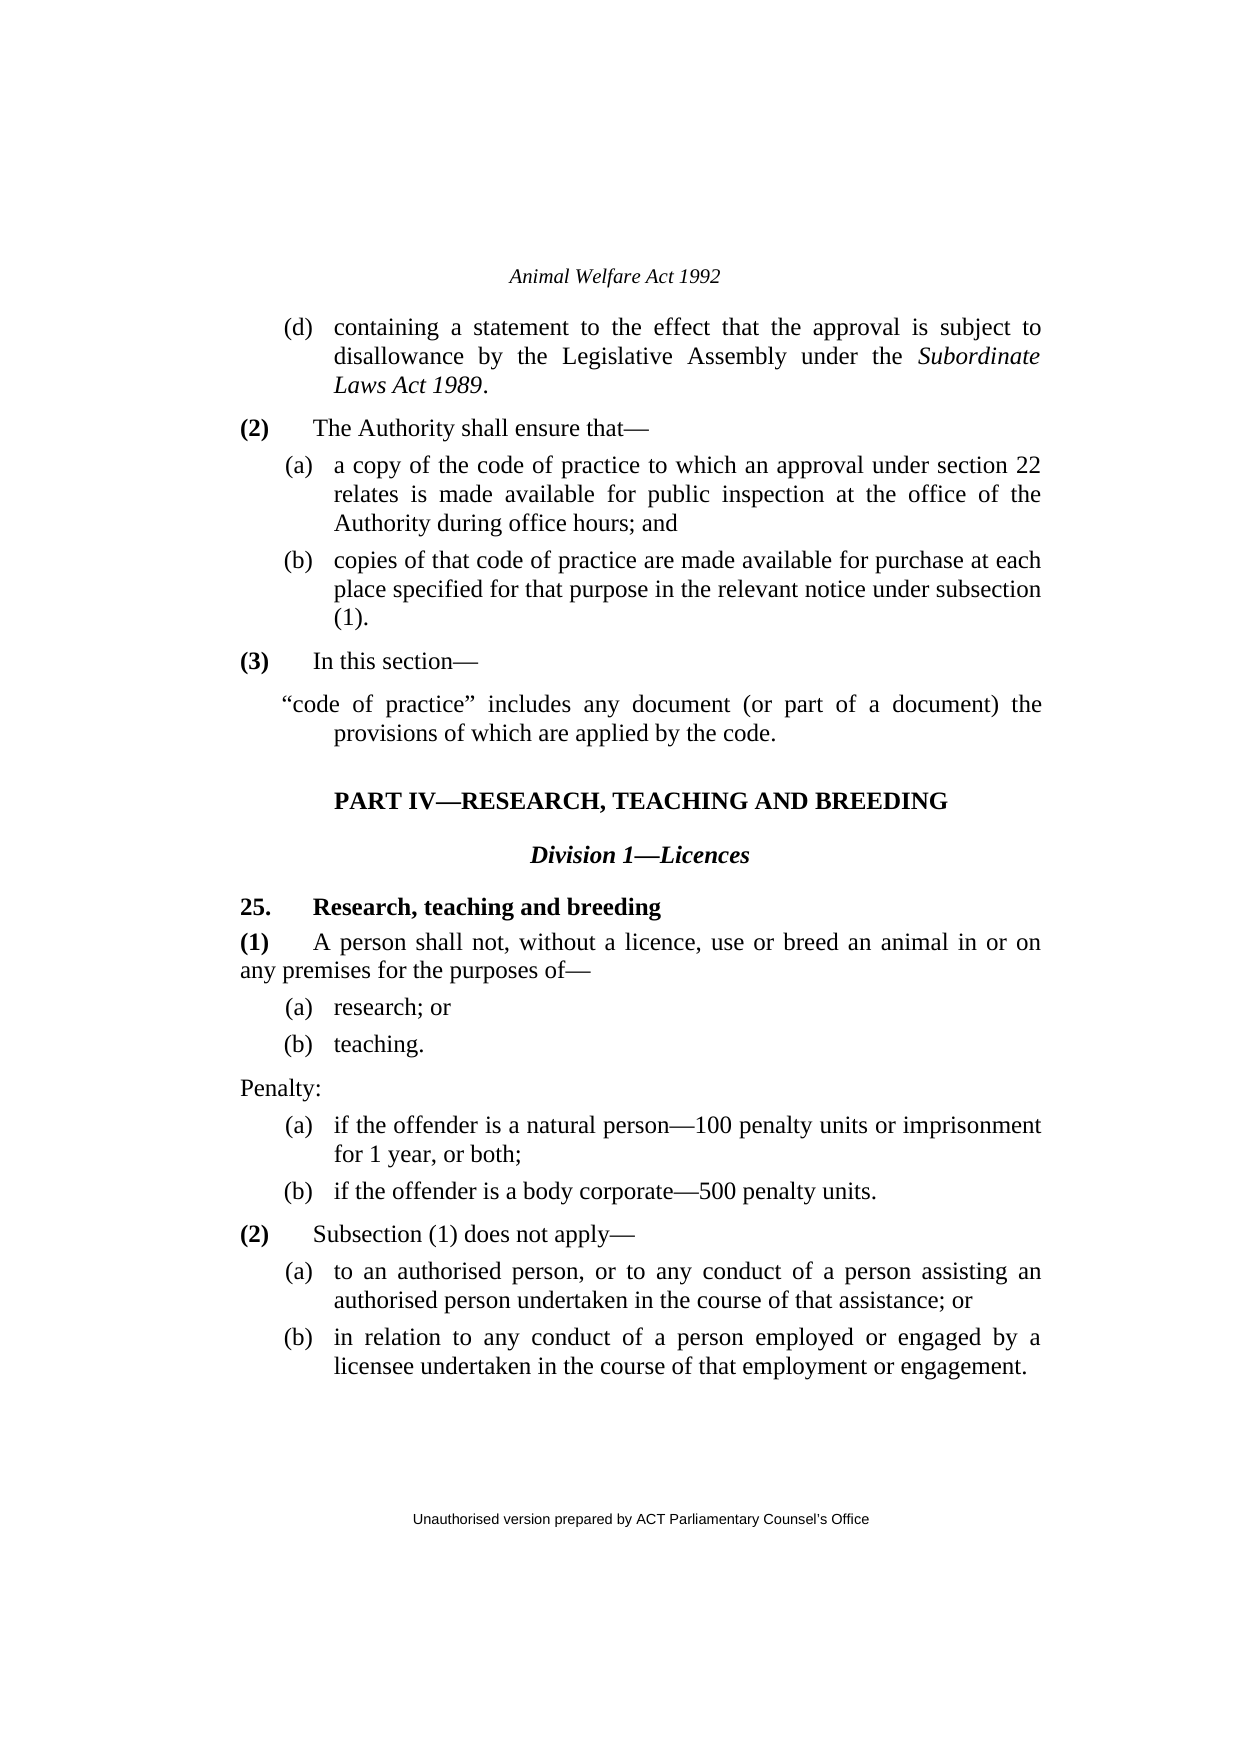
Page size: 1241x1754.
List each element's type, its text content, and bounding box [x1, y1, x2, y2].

text (b) in relation to any conduct of a person employed or engaged by a licensee undertaken in the course of that employment or engagement. [240, 1322, 1042, 1379]
text “code of practice” includes any document (or part of a document) the provisions of which are applied by the code. [281, 689, 1042, 747]
text Penalty: [240, 1073, 1042, 1102]
text (b) copies of that code of practice are made available for purchase at each place specified for that purpose in the relevant notice under subsection (1). [240, 545, 1042, 631]
text Division 1—Licences [240, 840, 1042, 869]
text (a) to an authorised person, or to any conduct of a person assisting an authorised person undertaken in the course of that assistance; or [240, 1256, 1042, 1314]
text (a) if the offender is a natural person—100 penalty units or imprisonment for 1 year, or both; [240, 1110, 1042, 1167]
text (a) research; or [240, 992, 1042, 1021]
text (b) teaching. [240, 1029, 1042, 1058]
text (b) if the offender is a body corporate—500 penalty units. [240, 1176, 1042, 1204]
text (d) containing a statement to the effect that the approval is subject to disallowance by the Legislative Assembly under the Subordinate Laws Act 1989. [240, 312, 1042, 399]
text (2) Subsection (1) does not apply— [240, 1219, 1042, 1248]
text (1) A person shall not, without a licence, use or breed an animal in or on any premises for the purposes of— [240, 927, 1042, 984]
text part iv—Research, Teaching and breeding [240, 786, 1042, 815]
text (a) a copy of the code of practice to which an approval under section 22 relates is made available for public inspection at the office of the Authority during office hours; and [240, 450, 1042, 537]
text (2) The Authority shall ensure that— [240, 413, 1042, 442]
text (3) In this section— [240, 646, 1042, 674]
text 25. Research, teaching and breeding [240, 892, 1042, 920]
